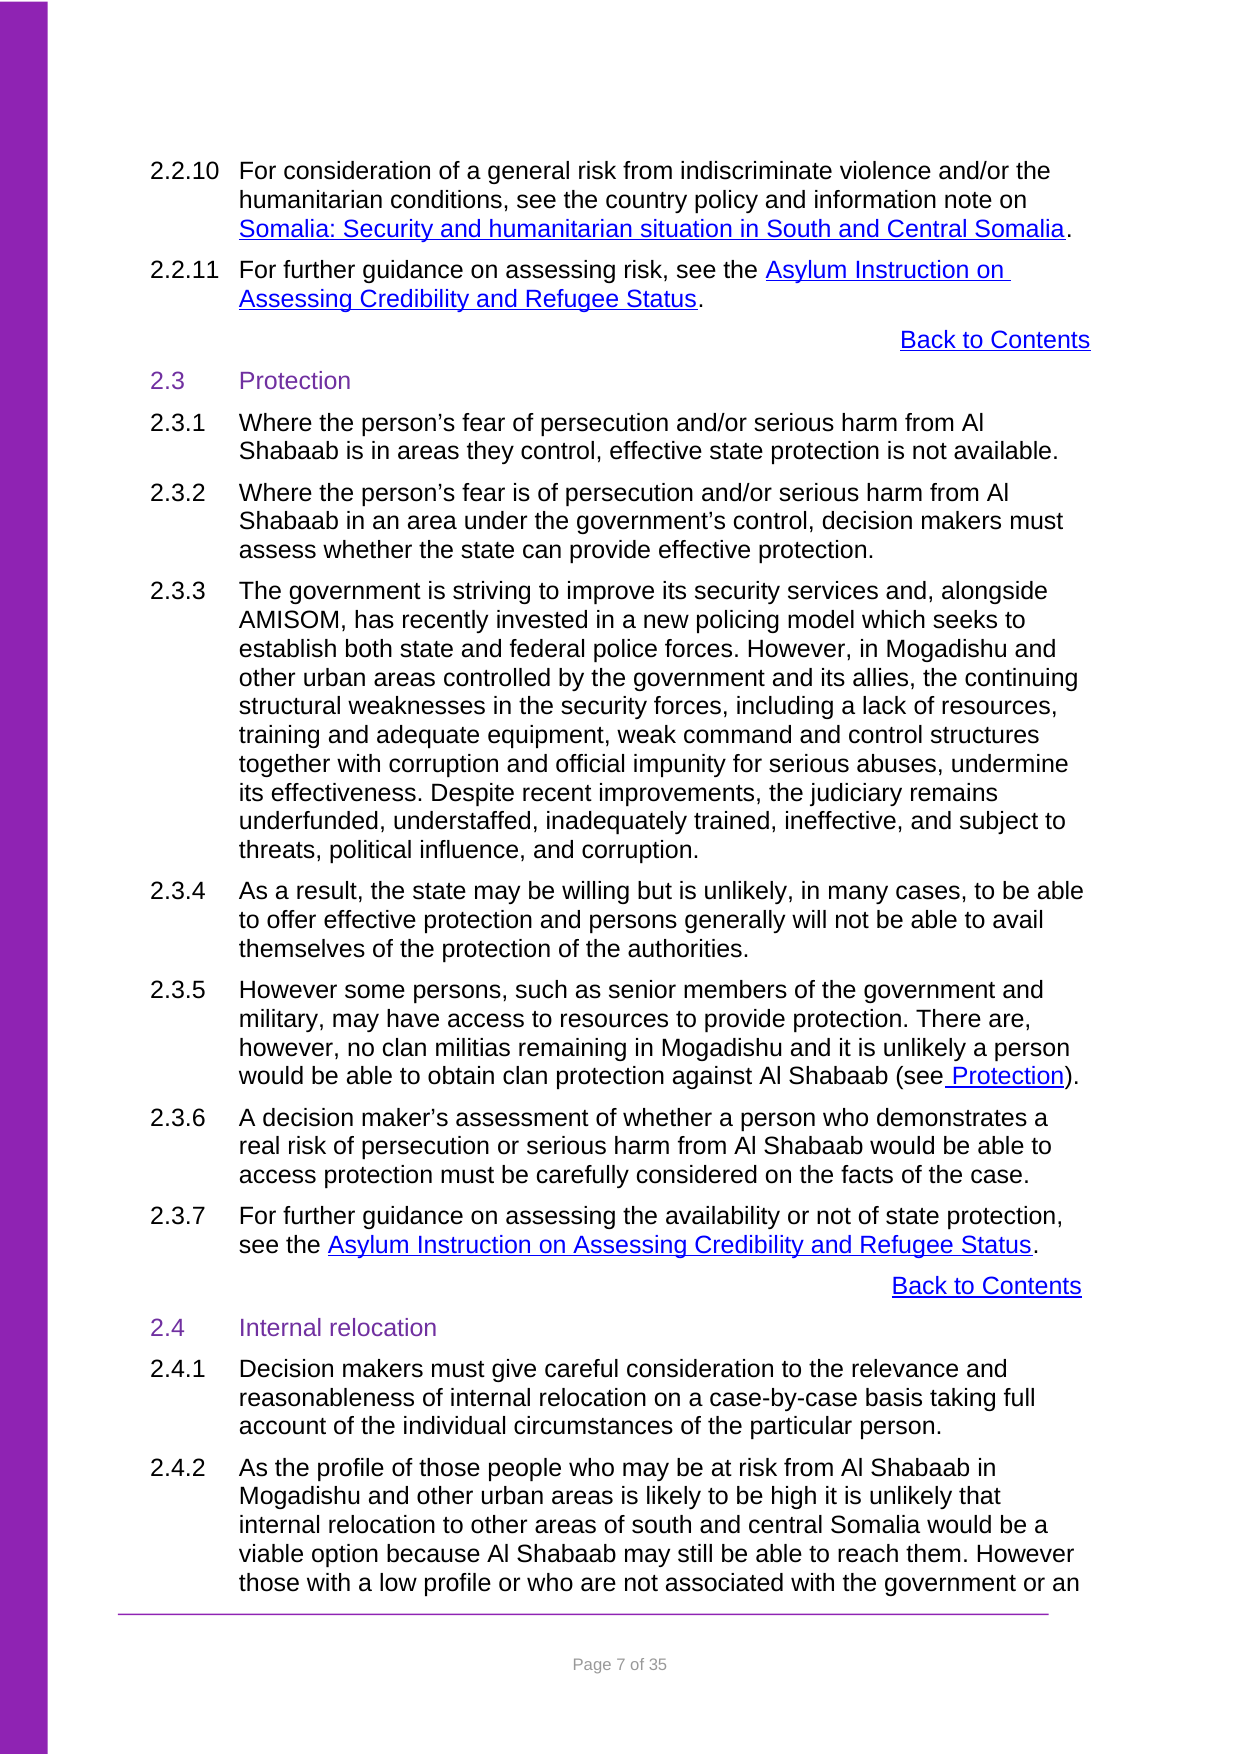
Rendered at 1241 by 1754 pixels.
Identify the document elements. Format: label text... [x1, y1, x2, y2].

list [150, 1452, 1090, 1596]
subtitle Internal relocation [150, 1312, 1090, 1341]
list For further guidance on assessing the availability or not of state protection, see the Asylum Instruction on Assessing Credibility and Refugee Status. [150, 1201, 1090, 1259]
list Back to Contents [239, 1271, 1090, 1300]
list Where the person’s fear is of persecution and/or serious harm from Al Shabaab in an area under the government’s control, decision makers must assess whether the state can provide effective protection. [150, 477, 1090, 564]
text Back to Contents [150, 325, 1090, 354]
list For consideration of a general risk from indiscriminate violence and/or the humanitarian conditions, see the country policy and information note on Somalia: Security and humanitarian situation in South and Central Somalia. [150, 156, 1090, 242]
list Where the person’s fear of persecution and/or serious harm from Al Shabaab is in areas they control, effective state protection is not available. [150, 407, 1090, 465]
subtitle Protection [150, 366, 1090, 395]
list As a result, the state may be willing but is unlikely, in many cases, to be able to offer effective protection and persons generally will not be able to avail themselves of the protection of the authorities. [150, 876, 1090, 962]
list A decision maker’s assessment of whether a person who demonstrates a real risk of persecution or serious harm from Al Shabaab would be able to access protection must be carefully considered on the facts of the case. [150, 1102, 1090, 1189]
list However some persons, such as senior members of the government and military, may have access to resources to provide protection. There are, however, no clan militias remaining in Mogadishu and it is unlikely a person would be able to obtain clan protection against Al Shabaab (see Protection). [150, 975, 1090, 1090]
list For further guidance on assessing risk, see the Asylum Instruction on Assessing Credibility and Refugee Status. [150, 255, 1090, 312]
list Decision makers must give careful consideration to the relevance and reasonableness of internal relocation on a case-by-case basis taking full account of the individual circumstances of the particular person. [150, 1354, 1090, 1440]
list The government is striving to improve its security services and, alongside AMISOM, has recently invested in a new policing model which seeks to establish both state and federal police forces. However, in Mogadishu and other urban areas controlled by the government and its allies, the continuing structural weaknesses in the security forces, including a lack of resources, training and adequate equipment, weak command and control structures together with corruption and official impunity for serious abuses, undermine its effectiveness. Despite recent improvements, the judiciary remains underfunded, understaffed, inadequately trained, ineffective, and subject to threats, political influence, and corruption. [150, 576, 1090, 864]
